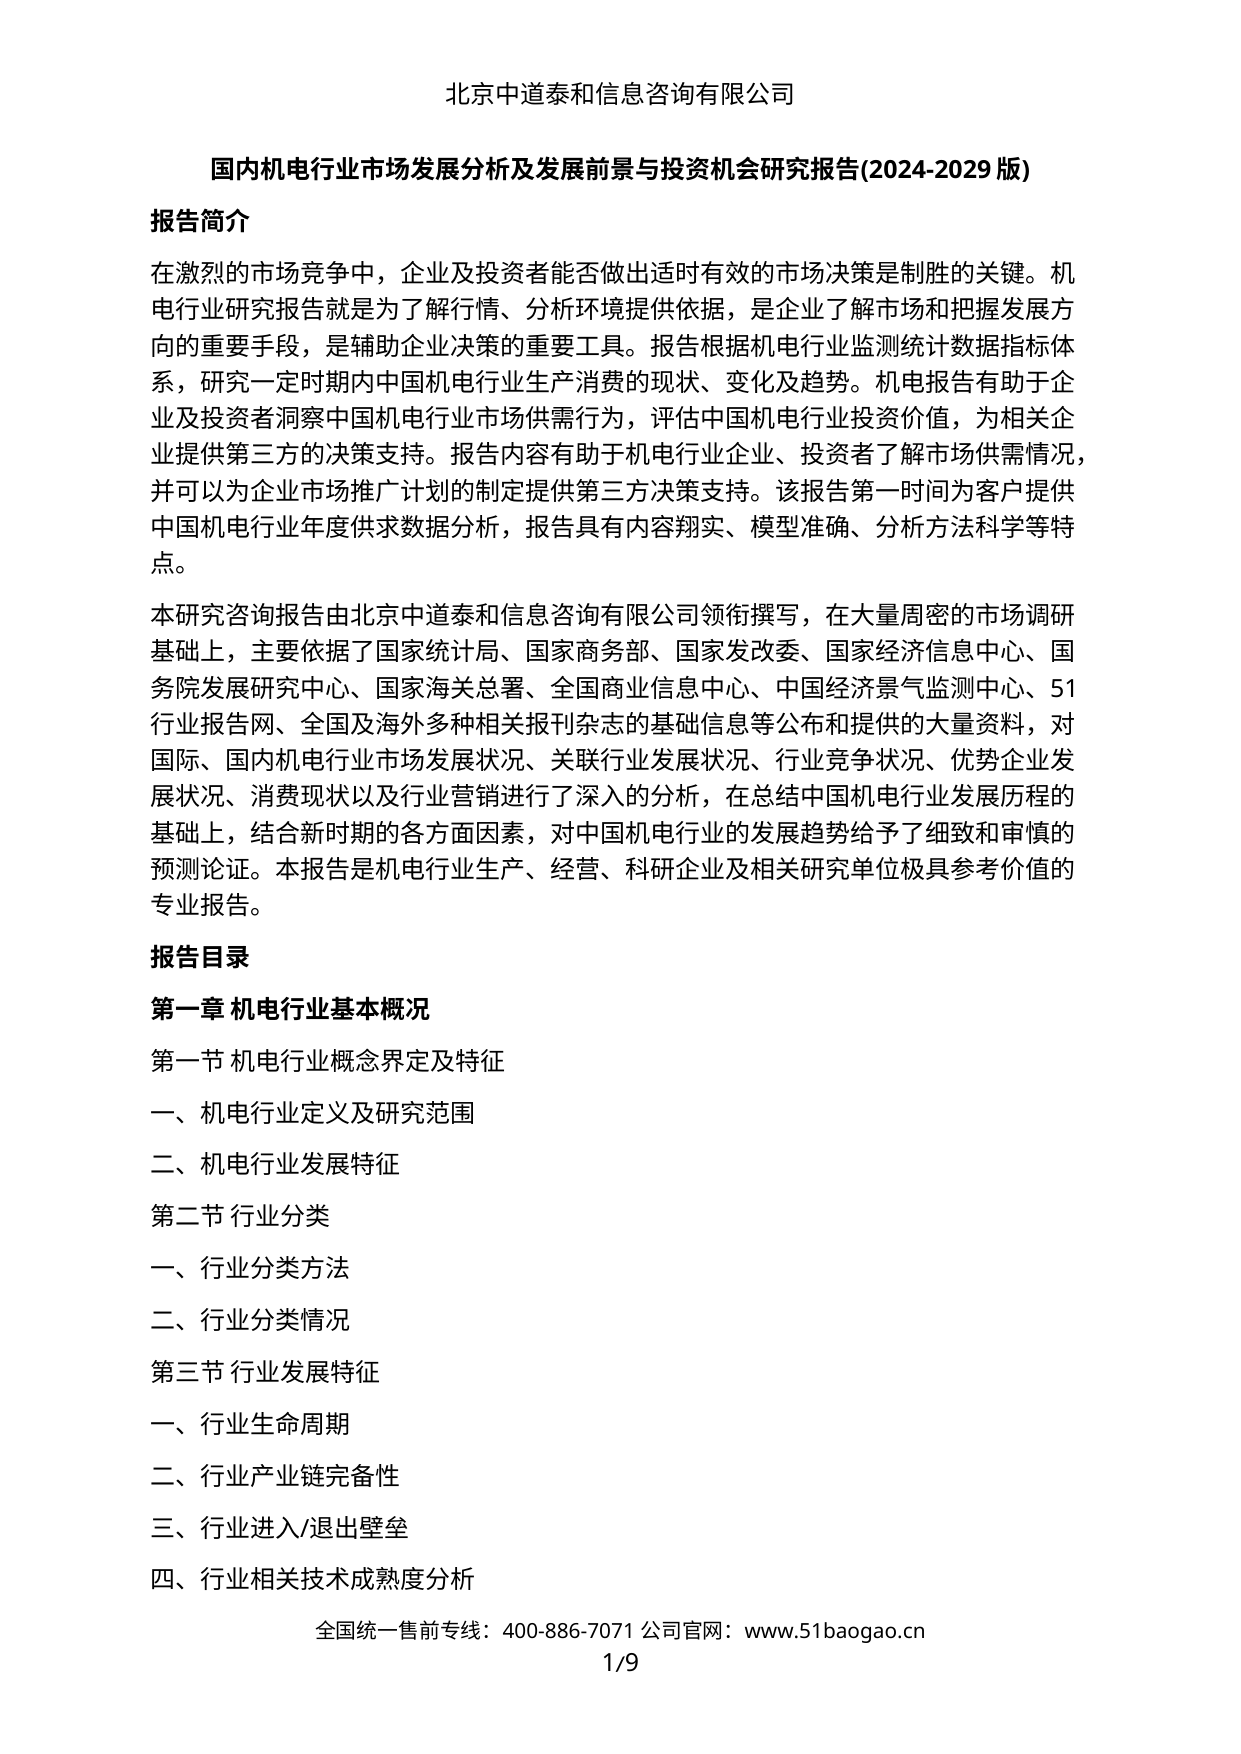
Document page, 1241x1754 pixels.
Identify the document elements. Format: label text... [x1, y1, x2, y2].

text 第二节 行业分类 [150, 1197, 1090, 1233]
text 三、行业进入/退出壁垒 [150, 1508, 1090, 1544]
text 第一章 机电行业基本概况 [150, 989, 1090, 1026]
text 报告简介 [150, 202, 1090, 238]
text 本研究咨询报告由北京中道泰和信息咨询有限公司领衔撰写，在大量周密的市场调研基础上，主要依据了国家统计局、国家商务部、国家发改委、国家经济信息中心、国务院发展研究中心、国家海关总署、全国商业信息中心、中国经济景气监测中心、51行业报告网、全国及海外多种相关报刊杂志的基础信息等公布和提供的大量资料，对国际、国内机电行业市场发展状况、关联行业发展状况、行业竞争状况、优势企业发展状况、消费现状以及行业营销进行了深入的分析，在总结中国机电行业发展历程的基础上，结合新时期的各方面因素，对中国机电行业的发展趋势给予了细致和审慎的预测论证。本报告是机电行业生产、经营、科研企业及相关研究单位极具参考价值的专业报告。 [150, 596, 1090, 922]
text 二、机电行业发展特征 [150, 1145, 1090, 1181]
text 二、行业产业链完备性 [150, 1456, 1090, 1492]
text 第一节 机电行业概念界定及特征 [150, 1041, 1090, 1077]
text 一、行业生命周期 [150, 1404, 1090, 1441]
text 在激烈的市场竞争中，企业及投资者能否做出适时有效的市场决策是制胜的关键。机电行业研究报告就是为了解行情、分析环境提供依据，是企业了解市场和把握发展方向的重要手段，是辅助企业决策的重要工具。报告根据机电行业监测统计数据指标体系，研究一定时期内中国机电行业生产消费的现状、变化及趋势。机电报告有助于企业及投资者洞察中国机电行业市场供需行为，评估中国机电行业投资价值，为相关企业提供第三方的决策支持。报告内容有助于机电行业企业、投资者了解市场供需情况，并可以为企业市场推广计划的制定提供第三方决策支持。该报告第一时间为客户提供中国机电行业年度供求数据分析，报告具有内容翔实、模型准确、分析方法科学等特点。 [150, 254, 1090, 580]
text 一、行业分类方法 [150, 1249, 1090, 1285]
text 第三节 行业发展特征 [150, 1352, 1090, 1389]
text 一、机电行业定义及研究范围 [150, 1093, 1090, 1129]
text 报告目录 [150, 937, 1090, 974]
text 国内机电行业市场发展分析及发展前景与投资机会研究报告(2024-2029版) [150, 150, 1090, 186]
text 四、行业相关技术成熟度分析 [150, 1560, 1090, 1596]
text 二、行业分类情况 [150, 1301, 1090, 1337]
